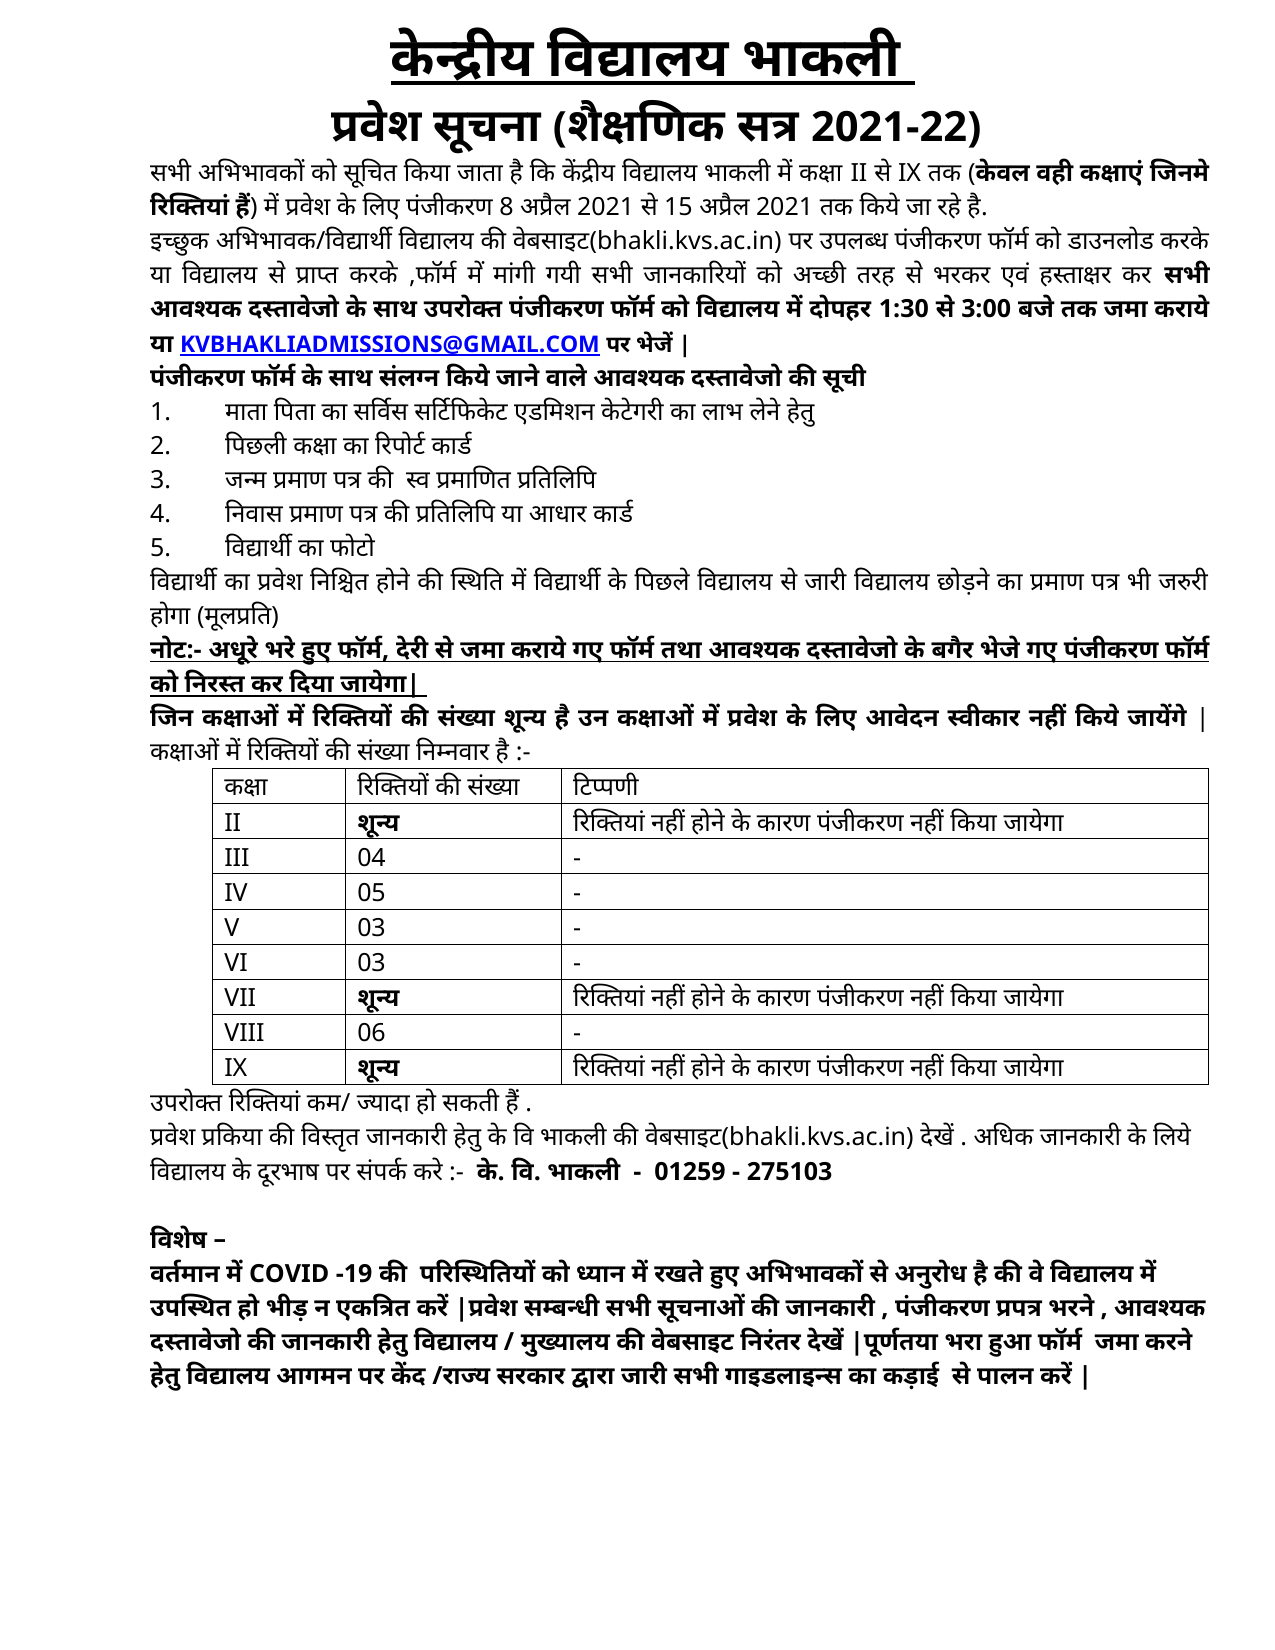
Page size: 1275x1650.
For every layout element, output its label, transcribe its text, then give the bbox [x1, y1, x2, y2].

text नोट:- अधूरे भरे हुए फॉर्म, देरी से जमा कराये गए फॉर्म तथा आवश्यक दस्तावेजो के बगैर भेजे गए पंजीकरण फॉर्म को निरस्त कर दिया जायेगा| [150, 662, 1209, 700]
table_cell IX [213, 1050, 345, 1084]
text वर्तमान में COVID -19 की परिस्थितियों को ध्यान में रखते हुए अभिभावकों से अनुरोध है की वे विद्यालय में उपस्थित हो भीड़ न एकत्रित करें |प्रवेश सम्बन्धी सभी सूचनाओं की जानकारी , पंजीकरण प्रपत्र भरने , आवश्यक दस्तावेजो की जानकारी हेतु विद्यालय / मुख्यालय की वेबसाइट निरंतर देखें |पूर्णतया भरा हुआ फॉर्म जमा करने हेतु विद्यालय आगमन पर केंद /राज्य सरकार द्वारा जारी सभी गाइडलाइन्स का कड़ाई से पालन करें | [150, 1255, 1209, 1392]
text विशेष – [150, 1221, 1209, 1255]
table_cell शून्य [346, 980, 561, 1014]
text पंजीकरण फॉर्म के साथ संलग्न किये जाने वाले आवश्यक दस्तावेजो की सूची [150, 359, 1209, 393]
text 3. जन्म प्रमाण पत्र की स्व प्रमाणित प्रतिलिपि [150, 461, 1209, 496]
table_cell शून्य [346, 1050, 561, 1084]
text विद्यार्थी का प्रवेश निश्चित होने की स्थिति में विद्यार्थी के पिछले विद्यालय से जारी विद्यालय छोड़ने का प्रमाण पत्र भी जरुरी होगा (मूलप्रति) [150, 564, 1209, 632]
text नोट:- अधूरे भरे हुए फॉर्म, देरी से जमा कराये गए फॉर्म तथा आवश्यक दस्तावेजो के बगैर भेजे गए पंजीकरण फॉर्म को निरस्त कर दिया जायेगा| [150, 632, 1209, 661]
table_cell VI [213, 945, 345, 979]
table_cell VII [213, 980, 345, 1014]
text सभी अभिभावकों को सूचित किया जाता है कि केंद्रीय विद्यालय भाकली में कक्षा II से IX तक (केवल वही कक्षाएं जिनमे रिक्तियां हैं) में प्रवेश के लिए पंजीकरण 8 अप्रैल 2021 से 15 अप्रैल 2021 तक किये जा रहे है. [150, 155, 1209, 223]
text उपरोक्त रिक्तियां कम/ ज्यादा हो सकती हैं . [150, 1085, 1209, 1119]
text प्रवेश प्रकिया की विस्तृत जानकारी हेतु के वि भाकली की वेबसाइट(bhakli.kvs.ac.in) देखें . अधिक जानकारी के लिये विद्यालय के दूरभाष पर संपर्क करे :- के. वि. भाकली - 01259 - 275103 [150, 1119, 1209, 1187]
text 1. माता पिता का सर्विस सर्टिफिकेट एडमिशन केटेगरी का लाभ लेने हेतु [150, 393, 1209, 427]
table_cell V [213, 910, 345, 943]
text केन्द्रीय विद्यालय भाकली [94, 19, 1197, 92]
table_cell 03 [346, 945, 561, 979]
table_header रिक्तियों की संख्या [346, 769, 561, 803]
table_cell II [213, 804, 345, 838]
table_cell रिक्तियां नहीं होने के कारण पंजीकरण नहीं किया जायेगा [562, 1050, 1208, 1084]
table_cell - [562, 839, 1208, 873]
table_header कक्षा [213, 769, 345, 803]
table_header टिप्पणी [562, 769, 1208, 803]
text इच्छुक अभिभावक/विद्यार्थी विद्यालय की वेबसाइट(bhakli.kvs.ac.in) पर उपलब्ध पंजीकरण फॉर्म को डाउनलोड करके या विद्यालय से प्राप्त करके ,फॉर्म में मांगी गयी सभी जानकारियों को अच्छी तरह से भरकर एवं हस्ताक्षर कर सभी आवश्यक दस्तावेजो के साथ उपरोक्त पंजीकरण फॉर्म को विद्यालय में दोपहर 1:30 से 3:00 बजे तक जमा कराये या KVBHAKLIADMISSIONS@GMAIL.COM पर भेजें | [150, 223, 1209, 359]
text प्रवेश सूचना (शैक्षणिक सत्र 2021-22) [187, 92, 1125, 155]
table_cell रिक्तियां नहीं होने के कारण पंजीकरण नहीं किया जायेगा [562, 804, 1208, 838]
table_cell - [562, 945, 1208, 979]
table_cell - [562, 874, 1208, 908]
table_cell 03 [346, 910, 561, 943]
text 2. पिछली कक्षा का रिपोर्ट कार्ड [150, 427, 1209, 461]
table_cell 06 [346, 1015, 561, 1049]
text 5. विद्यार्थी का फोटो [150, 529, 1209, 564]
text जिन कक्षाओं में रिक्तियों की संख्या शून्य है उन कक्षाओं में प्रवेश के लिए आवेदन स्वीकार नहीं किये जायेंगे | कक्षाओं में रिक्तियों की संख्या निम्नवार है :- [150, 700, 1209, 768]
table_cell रिक्तियां नहीं होने के कारण पंजीकरण नहीं किया जायेगा [562, 980, 1208, 1014]
table_cell IV [213, 874, 345, 908]
table_cell - [562, 910, 1208, 943]
table_cell VIII [213, 1015, 345, 1049]
table_cell III [213, 839, 345, 873]
table_cell - [562, 1015, 1208, 1049]
table_cell 04 [346, 839, 561, 873]
table_cell शून्य [346, 804, 561, 838]
text 4. निवास प्रमाण पत्र की प्रतिलिपि या आधार कार्ड [150, 496, 1209, 529]
table_cell 05 [346, 874, 561, 908]
